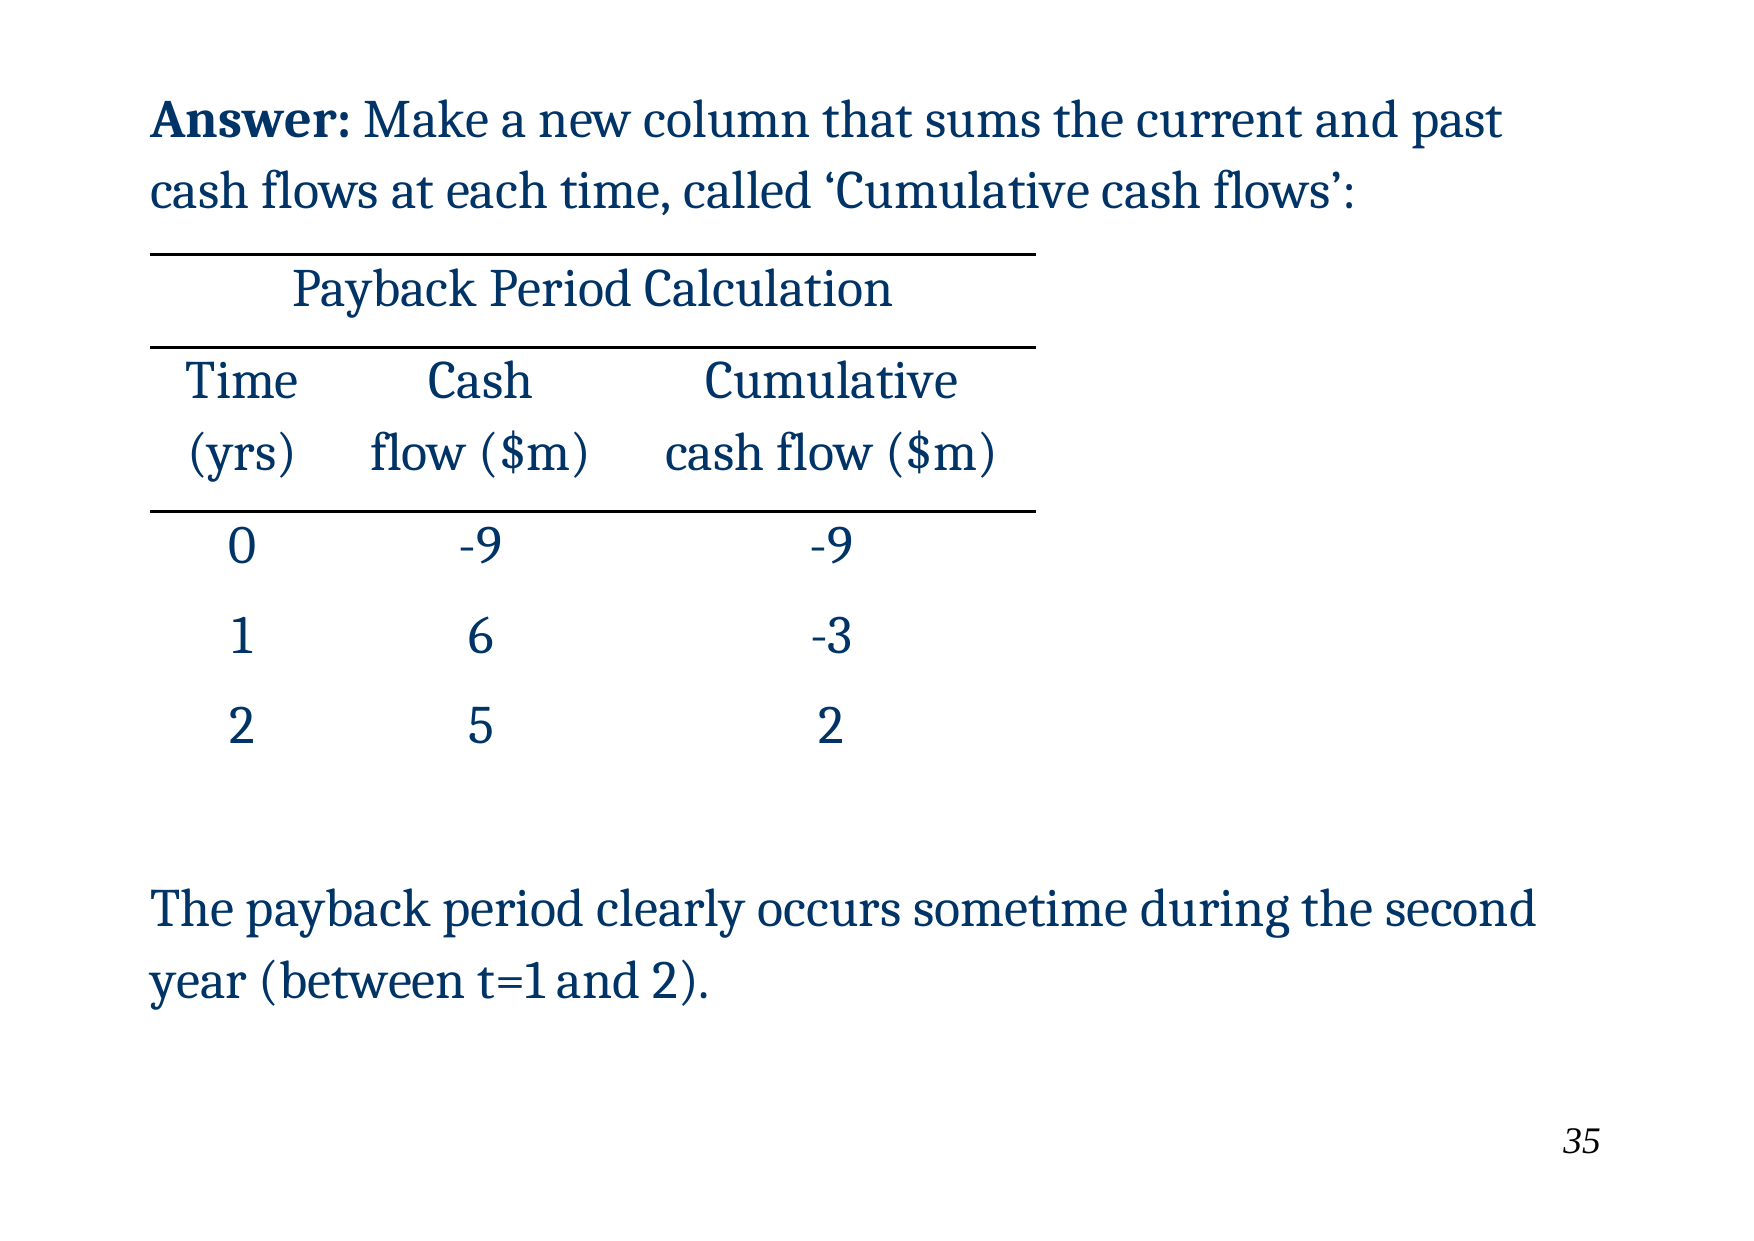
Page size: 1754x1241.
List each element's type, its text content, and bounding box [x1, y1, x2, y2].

table_cell -9 [334, 513, 627, 603]
table_cell Time (yrs) [150, 349, 334, 510]
text Answer: Make a new column that sums the current and past cash flows at each time, called ‘Cumulative cash flows’: [150, 89, 1604, 222]
table_cell Cash flow ($m) [334, 349, 627, 510]
table_cell 2 [150, 693, 334, 782]
table_header Payback Period Calculation [150, 256, 1036, 346]
table_cell 5 [334, 693, 627, 782]
table_cell Cumulative cash flow ($m) [627, 349, 1036, 510]
table_cell 6 [334, 603, 627, 693]
table_cell 2 [627, 693, 1036, 782]
table_cell 0 [150, 513, 334, 603]
table_cell -3 [627, 603, 1036, 693]
text The payback period clearly occurs sometime during the second year (between t=1 and 2). [150, 878, 1604, 1012]
table_cell -9 [627, 513, 1036, 603]
table_cell 1 [150, 603, 334, 693]
